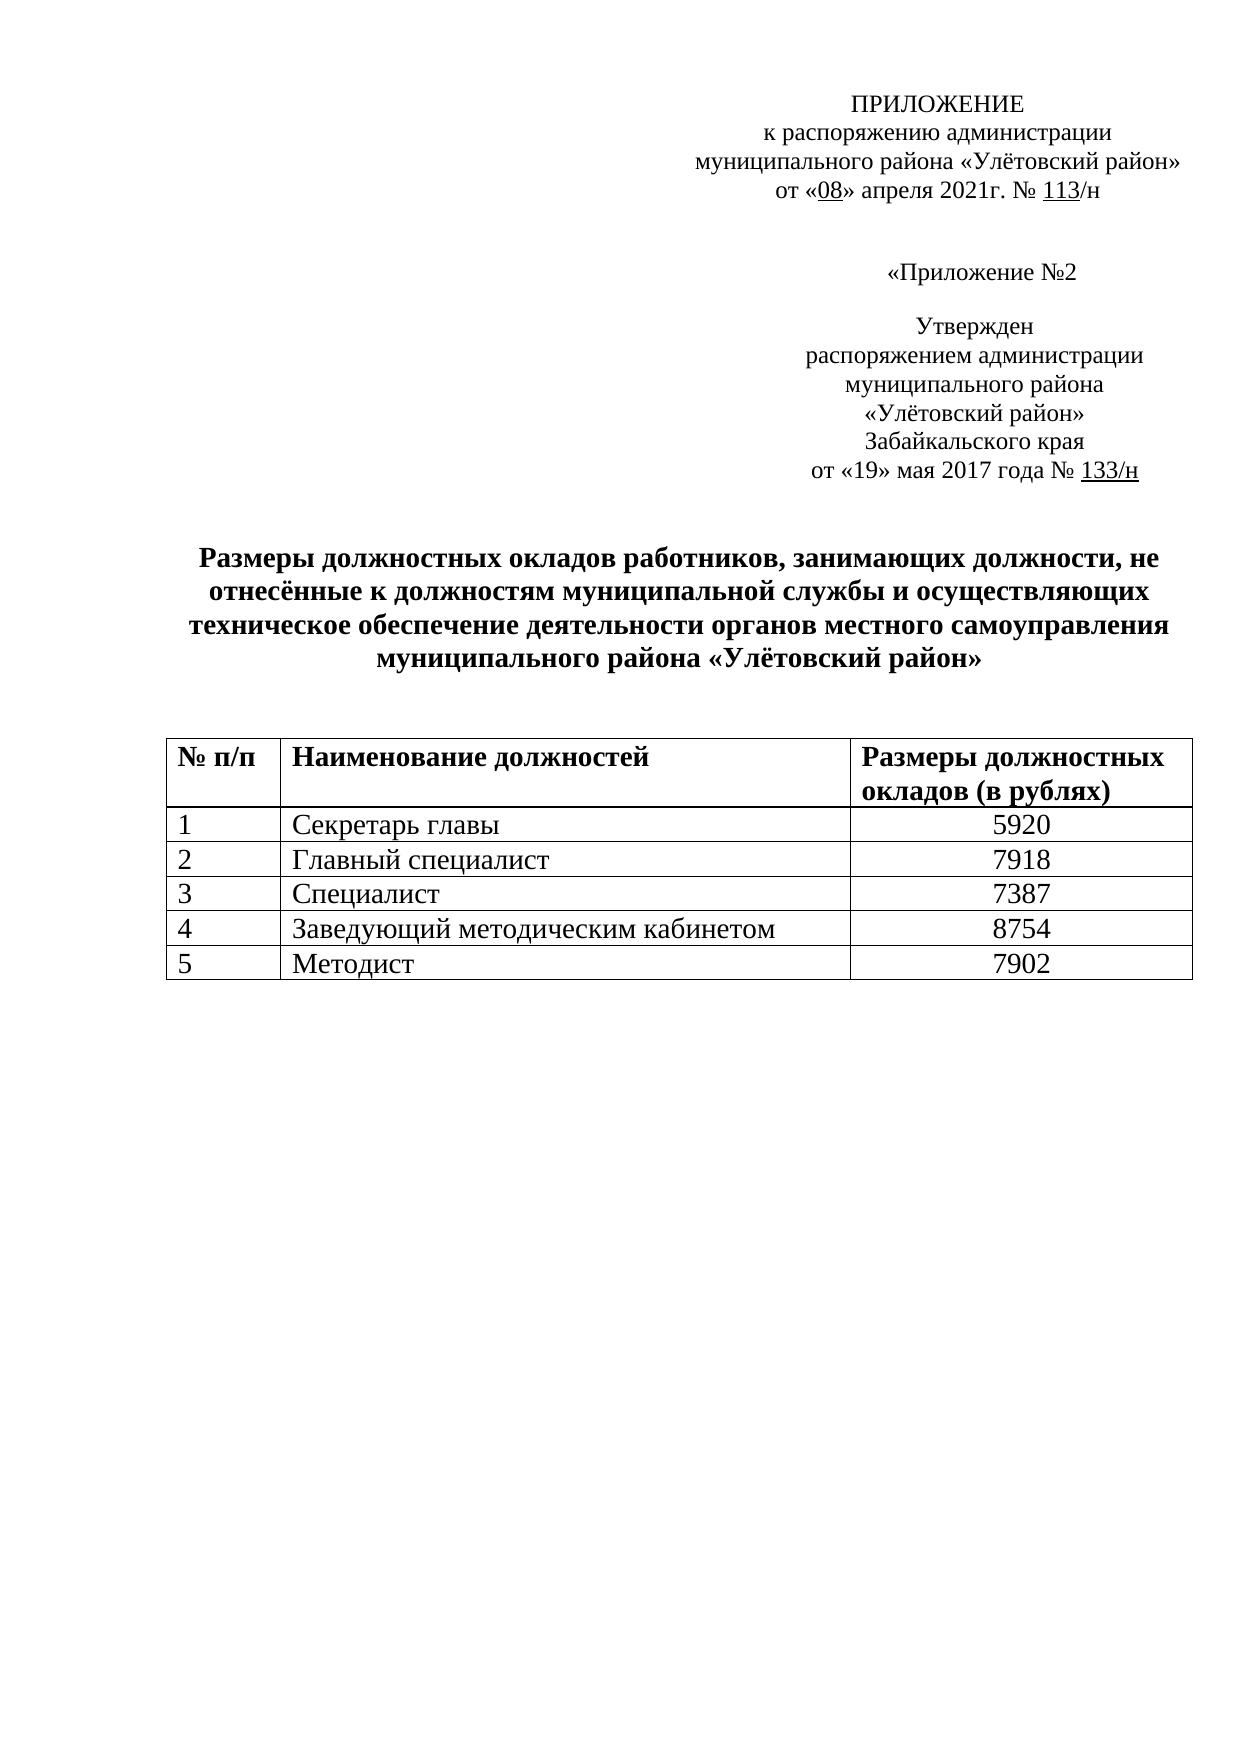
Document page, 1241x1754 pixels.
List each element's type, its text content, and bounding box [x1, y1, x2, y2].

text «Улётовский район» [768, 398, 1181, 426]
text Утвержден [768, 311, 1181, 340]
text от «08» апреля 2021г. № 113/н [694, 175, 1181, 204]
text ПРИЛОЖЕНИЕ [694, 89, 1181, 117]
table_header № п/п [167, 739, 280, 806]
table_cell 3 [167, 877, 280, 910]
table_header Наименование должностей [281, 739, 850, 806]
table_header Размеры должностных окладов (в рублях) [851, 739, 1192, 806]
table_cell 4 [167, 911, 280, 945]
table_cell 7902 [851, 946, 1192, 979]
table_cell Главный специалист [281, 842, 850, 876]
table_cell 1 [167, 808, 280, 841]
text «Приложение №2 [783, 257, 1181, 286]
table_cell Заведующий методическим кабинетом [281, 911, 850, 945]
table_cell 7387 [851, 877, 1192, 910]
text муниципального района «Улётовский район» [694, 146, 1181, 175]
table_cell Специалист [281, 877, 850, 910]
text Забайкальского края [768, 426, 1181, 455]
table_cell 5920 [851, 808, 1192, 841]
table_cell 2 [167, 842, 280, 876]
text распоряжением администрации [768, 340, 1181, 369]
subtitle Размеры должностных окладов работников, занимающих должности, не отнесённые к должностям муниципальной службы и осуществляющих техническое обеспечение деятельности органов местного самоуправления муниципального района «Улётовский район» [177, 540, 1181, 674]
text к распоряжению администрации [694, 117, 1181, 146]
table_cell Методист [281, 946, 850, 979]
table_cell Секретарь главы [281, 808, 850, 841]
table_cell 8754 [851, 911, 1192, 945]
text от «19» мая 2017 года № 133/н [768, 455, 1181, 484]
text муниципального района [768, 369, 1181, 398]
table_cell 7918 [851, 842, 1192, 876]
table_cell 5 [167, 946, 280, 979]
